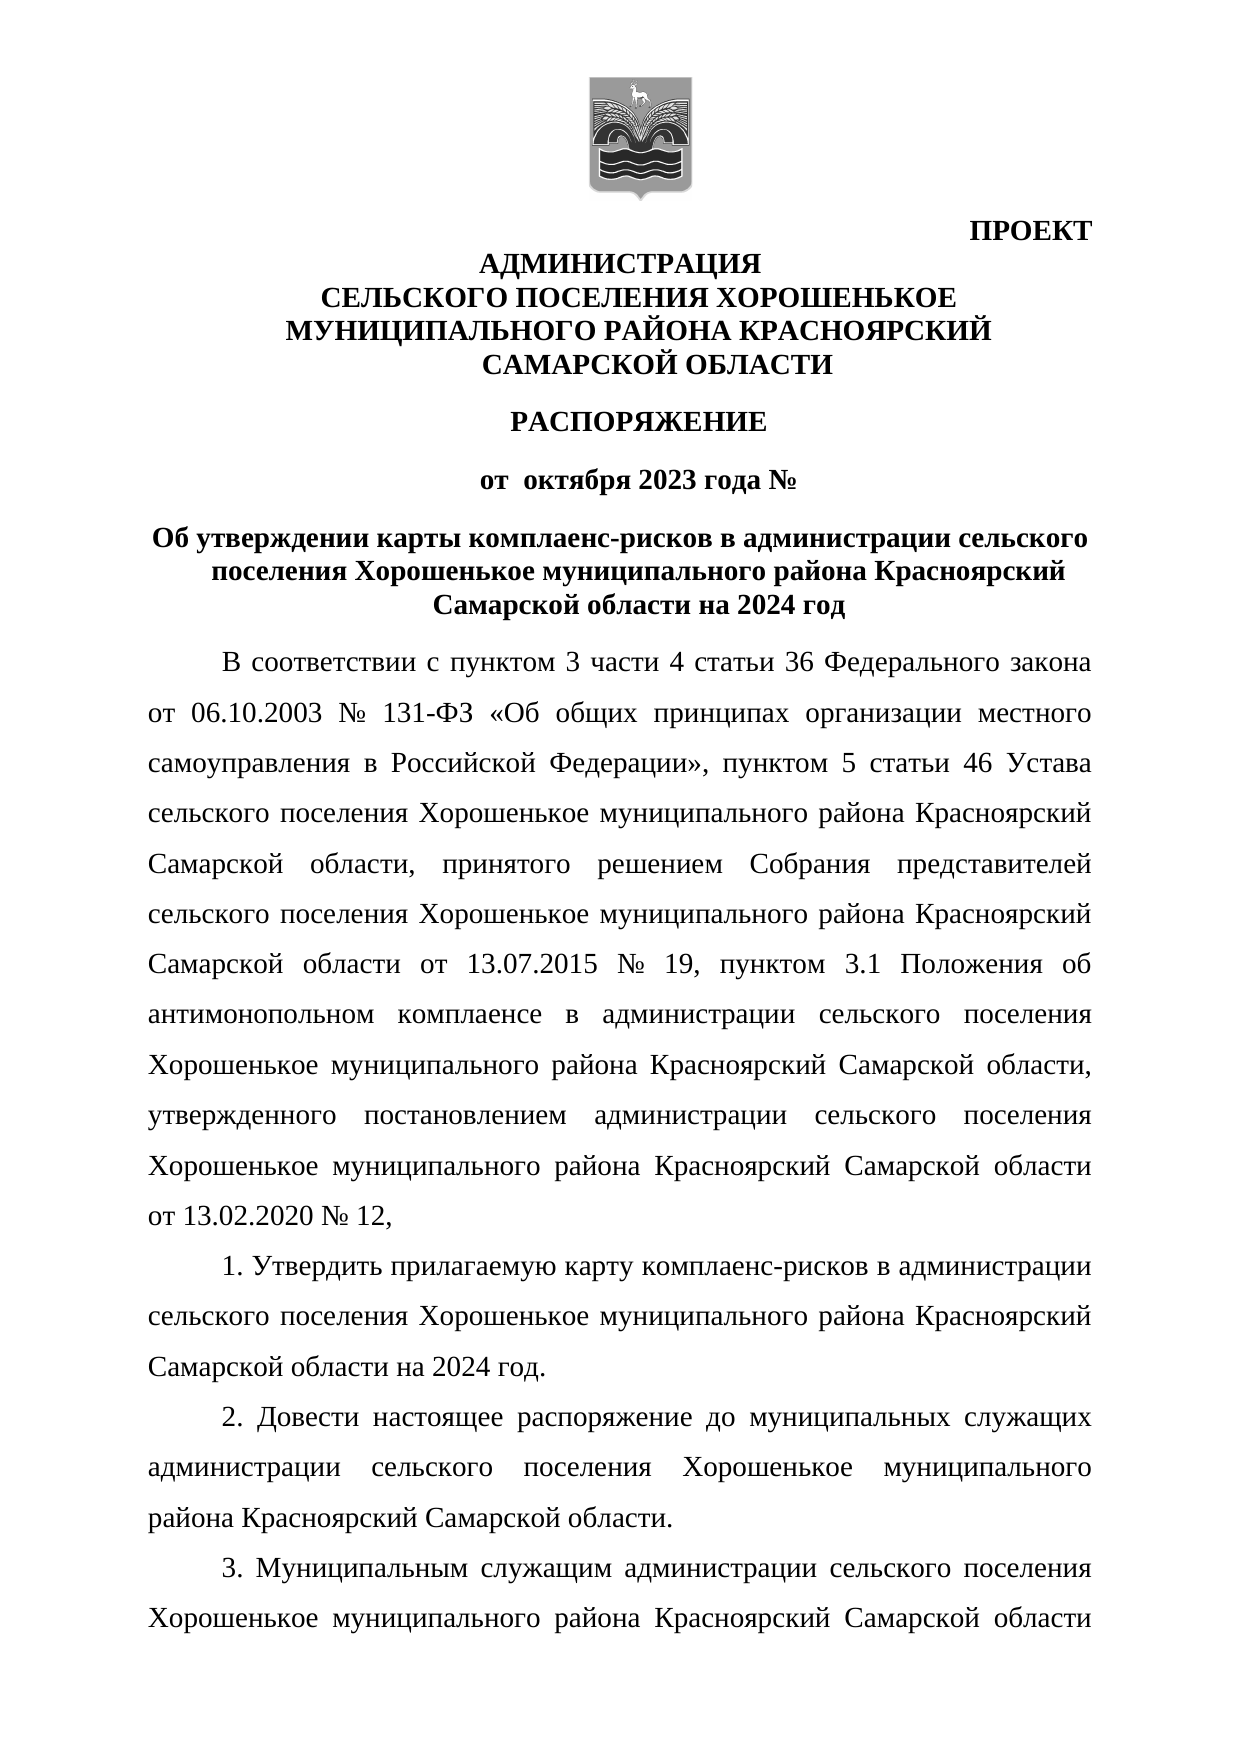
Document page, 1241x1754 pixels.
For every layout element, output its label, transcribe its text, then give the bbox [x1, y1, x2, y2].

text Об утверждении карты комплаенс-рисков в администрации сельского поселения Хорошенькое муниципального района Красноярский Самарской области на 2024 год [148, 520, 1092, 620]
subtitle ПРОЕКТ [148, 213, 1092, 246]
text 1. Утвердить прилагаемую карту комплаенс-рисков в администрации сельского поселения Хорошенькое муниципального района Красноярский Самарской области на 2024 год. [148, 1248, 1092, 1382]
subtitle АДМИНИСТРАЦИЯ [148, 246, 1092, 280]
text МУНИЦИПАЛЬНОГО РАЙОНА КРАСНОЯРСКИЙ САМАРСКОЙ ОБЛАСТИ [185, 313, 1092, 381]
text В соответствии с пунктом 3 части 4 статьи 36 Федерального закона от 06.10.2003 № 131-ФЗ «Об общих принципах организации местного самоуправления в Российской Федерации», пунктом 5 статьи 46 Устава сельского поселения Хорошенькое муниципального района Красноярский Самарской области, принятого решением Собрания представителей сельского поселения Хорошенькое муниципального района Красноярский Самарской области от 13.07.2015 № 19, пунктом 3.1 Положения об антимонопольном комплаенсе в администрации сельского поселения Хорошенькое муниципального района Красноярский Самарской области, утвержденного постановлением администрации сельского поселения Хорошенькое муниципального района Красноярский Самарской области от 13.02.2020 № 12, [148, 644, 1092, 1231]
text от октября 2023 года № [185, 462, 1092, 496]
text РАСПОРЯЖЕНИЕ [185, 404, 1092, 438]
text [148, 1550, 1092, 1634]
text 2. Довести настоящее распоряжение до муниципальных служащих администрации сельского поселения Хорошенькое муниципального района Красноярский Самарской области. [148, 1399, 1092, 1533]
text СЕЛЬСКОГО ПОСЕЛЕНИЯ ХОРОШЕНЬКОЕ [185, 280, 1092, 313]
